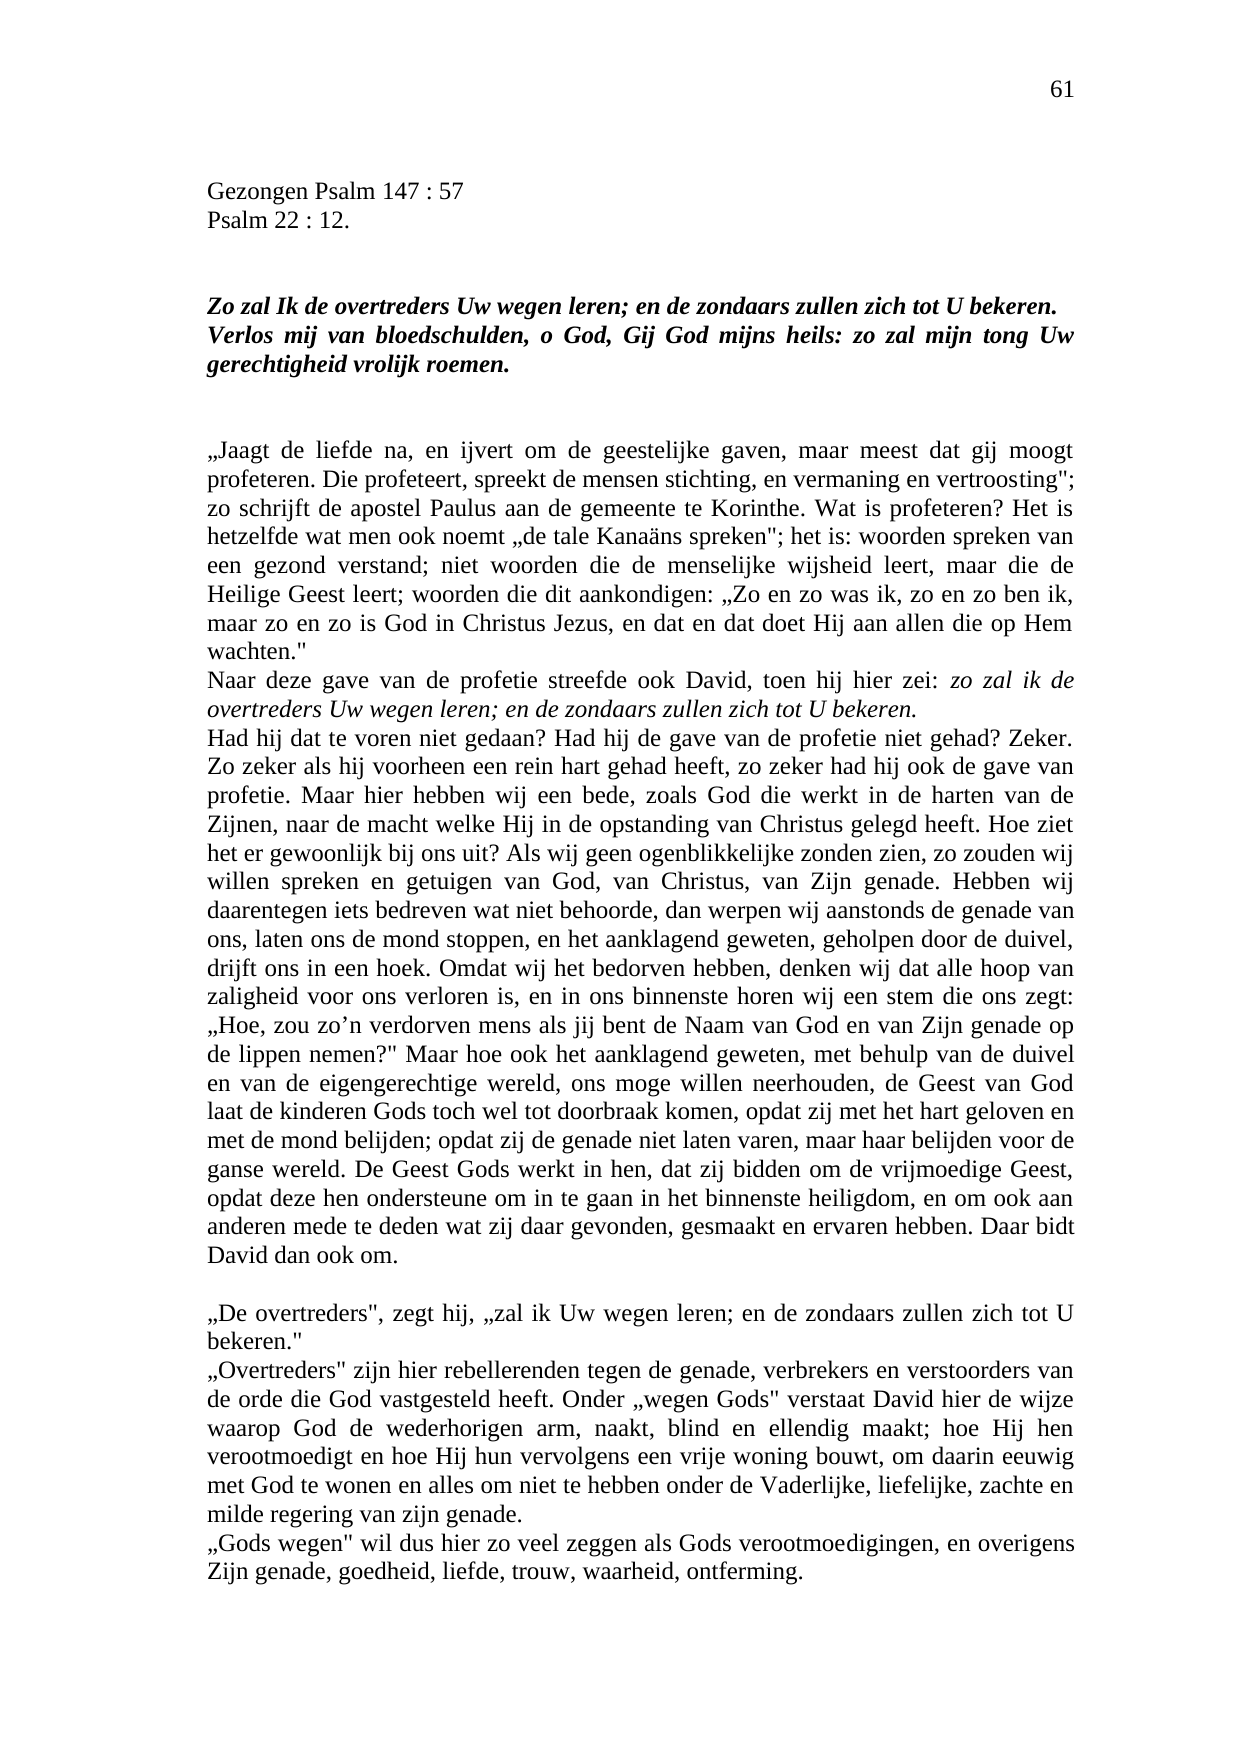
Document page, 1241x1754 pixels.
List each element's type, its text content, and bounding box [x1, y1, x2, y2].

text Psalm 22 : 12. [207, 205, 1075, 234]
text Verlos mij van bloedschulden, o God, Gij God mijns heils: zo zal mijn tong Uw gerechtigheid vrolijk roemen. [207, 320, 1075, 378]
text Gezongen Psalm 147 : 57 [207, 176, 1075, 205]
text „Gods wegen" wil dus hier zo veel zeggen als Gods verootmoedigingen, en overigens Zijn genade, goedheid, liefde, trouw, waarheid, ontferming. [207, 1528, 1075, 1585]
text „Overtreders" zijn hier rebellerenden tegen de genade, verbrekers en verstoorders van de orde die God vastgesteld heeft. Onder „wegen Gods" verstaat David hier de wijze waarop God de wederhorigen arm, naakt, blind en ellendig maakt; hoe Hij hen verootmoedigt en hoe Hij hun vervolgens een vrije woning bouwt, om daarin eeuwig met God te wonen en alles om niet te hebben onder de Vaderlijke, liefelijke, zachte en milde regering van zijn genade. [207, 1355, 1075, 1528]
text Naar deze gave van de profetie streefde ook David, toen hij hier zei: zo zal ik de overtreders Uw wegen leren; en de zondaars zullen zich tot U bekeren. [207, 665, 1075, 723]
text Had hij dat te voren niet gedaan? Had hij de gave van de profetie niet gehad? Zeker. Zo zeker als hij voorheen een rein hart gehad heeft, zo zeker had hij ook de gave van profetie. Maar hier hebben wij een bede, zoals God die werkt in de harten van de Zijnen, naar de macht welke Hij in de opstanding van Christus gelegd heeft. Hoe ziet het er gewoonlijk bij ons uit? Als wij geen ogenblikkelijke zonden zien, zo zouden wij willen spreken en getuigen van God, van Christus, van Zijn genade. Hebben wij daarentegen iets bedreven wat niet behoorde, dan werpen wij aanstonds de genade van ons, laten ons de mond stoppen, en het aanklagend geweten, geholpen door de duivel, drijft ons in een hoek. Omdat wij het bedorven hebben, denken wij dat alle hoop van zaligheid voor ons verloren is, en in ons binnenste horen wij een stem die ons zegt: „Hoe, zou zo’n verdorven mens als jij bent de Naam van God en van Zijn genade op de lippen nemen?" Maar hoe ook het aanklagend geweten, met behulp van de duivel en van de eigengerechtige wereld, ons moge willen neerhouden, de Geest van God laat de kinderen Gods toch wel tot doorbraak komen, opdat zij met het hart geloven en met de mond belijden; opdat zij de genade niet laten varen, maar haar belijden voor de ganse wereld. De Geest Gods werkt in hen, dat zij bidden om de vrijmoedige Geest, opdat deze hen ondersteune om in te gaan in het binnenste heiligdom, en om ook aan anderen mede te deden wat zij daar gevonden, gesmaakt en ervaren hebben. Daar bidt David dan ook om. [207, 723, 1075, 1269]
text „Jaagt de liefde na, en ijvert om de geestelijke gaven, maar meest dat gij moogt profeteren. Die profeteert, spreekt de mensen stichting, en vermaning en vertroosting"; zo schrijft de apostel Paulus aan de gemeente te Korinthe. Wat is profeteren? Het is hetzelfde wat men ook noemt „de tale Kanaäns spreken"; het is: woorden spreken van een gezond verstand; niet woorden die de menselijke wijsheid leert, maar die de Heilige Geest leert; woorden die dit aankondigen: „Zo en zo was ik, zo en zo ben ik, maar zo en zo is God in Christus Jezus, en dat en dat doet Hij aan allen die op Hem wachten." [207, 435, 1075, 665]
text Zo zal Ik de overtreders Uw wegen leren; en de zondaars zullen zich tot U bekeren. [207, 291, 1075, 320]
text „De overtreders", zegt hij, „zal ik Uw wegen leren; en de zondaars zullen zich tot U bekeren." [207, 1298, 1075, 1355]
